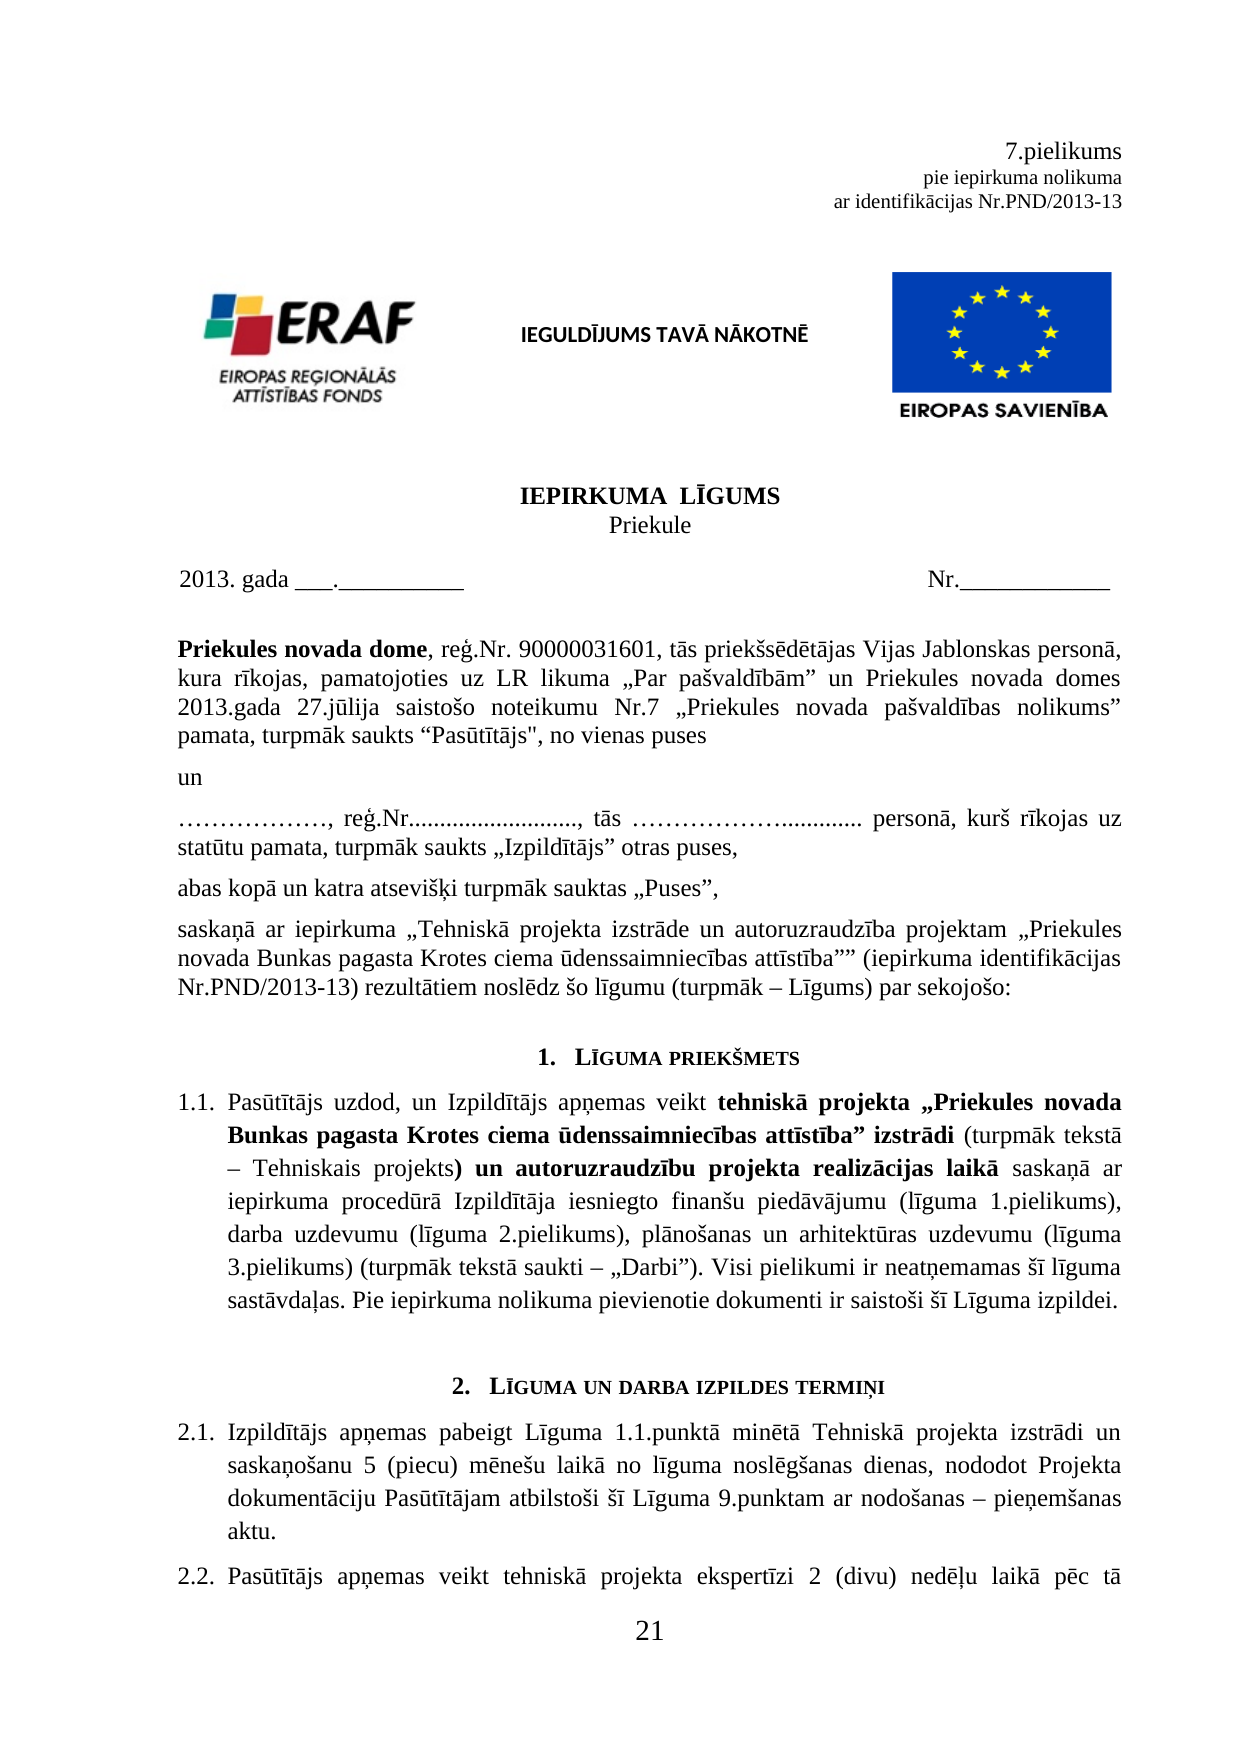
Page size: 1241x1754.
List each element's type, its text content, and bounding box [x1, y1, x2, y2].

text 7.pielikums [177, 136, 1122, 165]
list Izpildītājs apņemas pabeigt Līguma 1.1.punktā minētā Tehniskā projekta izstrādi un saskaņošanu 5 (piecu) mēnešu laikā no līguma noslēgšanas dienas, nododot Projekta dokumentāciju Pasūtītājam atbilstoši šī Līguma 9.punktam ar nodošanas – pieņemšanas aktu. [177, 1417, 1122, 1544]
text Priekule [178, 510, 1122, 538]
picture [177, 273, 448, 424]
text pie iepirkuma nolikuma [177, 165, 1122, 189]
text saskaņā ar iepirkuma „Tehniskā projekta izstrāde un autoruzraudzība projektam „Priekules novada Bunkas pagasta Krotes ciema ūdenssaimniecības attīstība”” (iepirkuma identifikācijas Nr.PND/2013-13) rezultātiem noslēdz šo līgumu (turpmāk – Līgums) par sekojošo: [177, 914, 1122, 1000]
list Līguma un darba izpildes termiņi [215, 1371, 1122, 1400]
text un [177, 762, 1122, 790]
text ar identifikācijas Nr.PND/2013-13 [177, 189, 1122, 213]
text ………………, reģ.Nr..........................., tās ………………............. personā, kurš rīkojas uz statūtu pamata, turpmāk saukts „Izpildītājs” otras puses, [177, 803, 1122, 860]
picture [885, 266, 1119, 424]
text 2013. gada ___.__________ Nr.____________ [179, 564, 1122, 593]
list Līguma priekšmets [215, 1042, 1122, 1070]
text IEPIRKUMA LĪGUMS [178, 481, 1122, 510]
text Priekules novada dome, reģ.Nr. 90000031601, tās priekšsēdētājas Vijas Jablonskas personā, kura rīkojas, pamatojoties uz LR likuma „Par pašvaldībām” un Priekules novada domes 2013.gada 27.jūlija saistošo noteikumu Nr.7 „Priekules novada pašvaldības nolikums” pamata, turpmāk saukts “Pasūtītājs", no vienas puses [177, 634, 1122, 749]
list Pasūtītājs uzdod, un Izpildītājs apņemas veikt tehniskā projekta „Priekules novada Bunkas pagasta Krotes ciema ūdenssaimniecības attīstība” izstrādi (turpmāk tekstā – Tehniskais projekts) un autoruzraudzību projekta realizācijas laikā saskaņā ar iepirkuma procedūrā Izpildītāja iesniegto finanšu piedāvājumu (līguma 1.pielikums), darba uzdevumu (līguma 2.pielikums), plānošanas un arhitektūras uzdevumu (līguma 3.pielikums) (turpmāk tekstā saukti – „Darbi”). Visi pielikumi ir neatņemamas šī līguma sastāvdaļas. Pie iepirkuma nolikuma pievienotie dokumenti ir saistoši šī Līguma izpildei. [177, 1087, 1122, 1314]
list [177, 1561, 1122, 1590]
text abas kopā un katra atsevišķi turpmāk sauktas „Puses”, [177, 873, 1122, 902]
